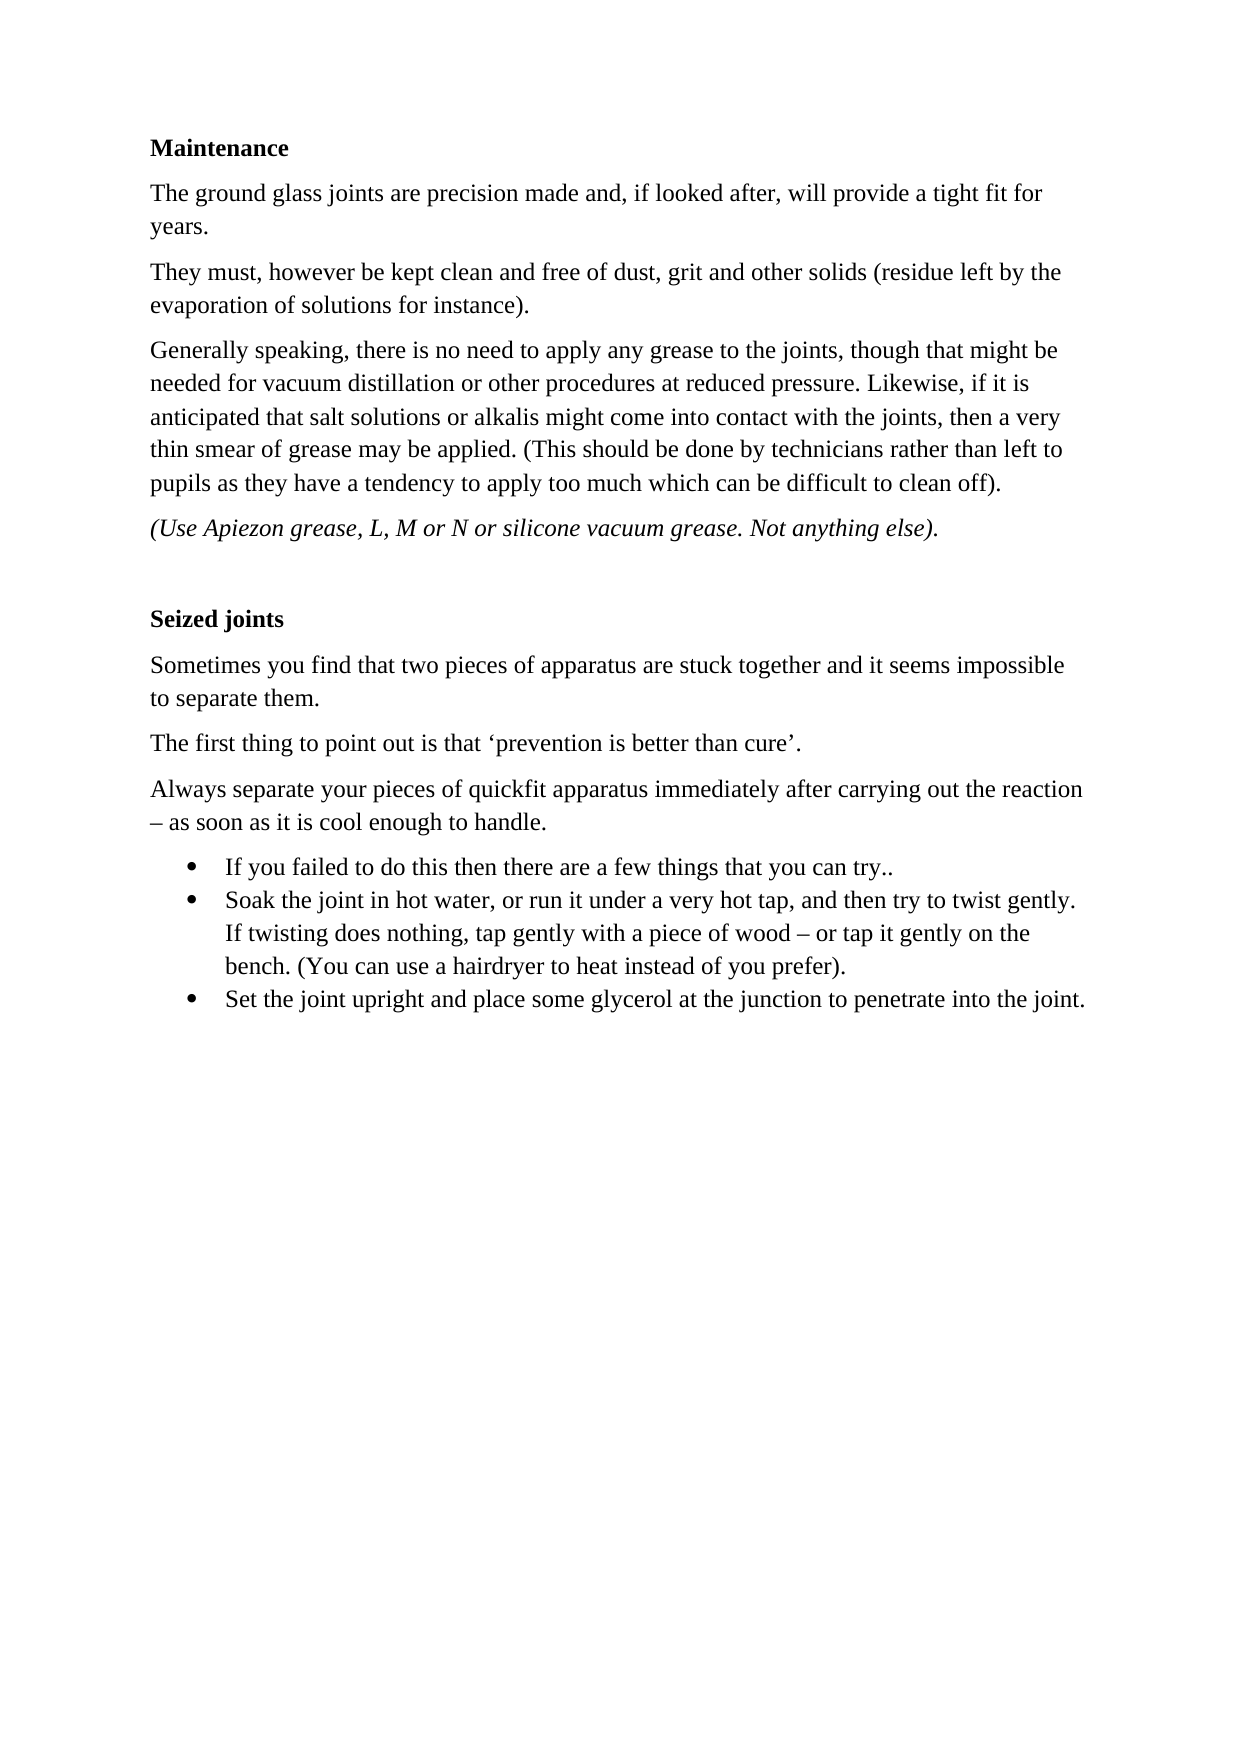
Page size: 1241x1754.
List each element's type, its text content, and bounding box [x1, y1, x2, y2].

text Sometimes you find that two pieces of apparatus are stuck together and it seems impossible to separate them. [150, 650, 1090, 711]
list If you failed to do this then there are a few things that you can try.. [187, 852, 1090, 881]
text (Use Apiezon grease, L, M or N or silicone vacuum grease. Not anything else). [150, 513, 1090, 542]
text Maintenance [150, 133, 1090, 162]
text Always separate your pieces of quickfit apparatus immediately after carrying out the reaction – as soon as it is cool enough to handle. [150, 774, 1090, 836]
list Soak the joint in hot water, or run it under a very hot tap, and then try to twist gently. If twisting does nothing, tap gently with a piece of wood – or tap it gently on the bench. (You can use a hairdryer to heat instead of you prefer). [187, 885, 1090, 980]
text Generally speaking, there is no need to apply any grease to the joints, though that might be needed for vacuum distillation or other procedures at reduced pressure. Likewise, if it is anticipated that salt solutions or alkalis might come into contact with the joints, then a very thin smear of grease may be applied. (This should be done by technicians rather than left to pupils as they have a tendency to apply too much which can be difficult to clean off). [150, 336, 1090, 496]
text The ground glass joints are precision made and, if looked after, will provide a tight fit for years. [150, 178, 1090, 240]
text They must, however be kept clean and free of dust, grit and other solids (residue left by the evaporation of solutions for instance). [150, 257, 1090, 319]
text The first thing to point out is that ‘prevention is better than cure’. [150, 728, 1090, 757]
list Set the joint upright and place some glycerol at the junction to penetrate into the joint. [187, 984, 1090, 1013]
text Seized joints [150, 604, 1090, 633]
